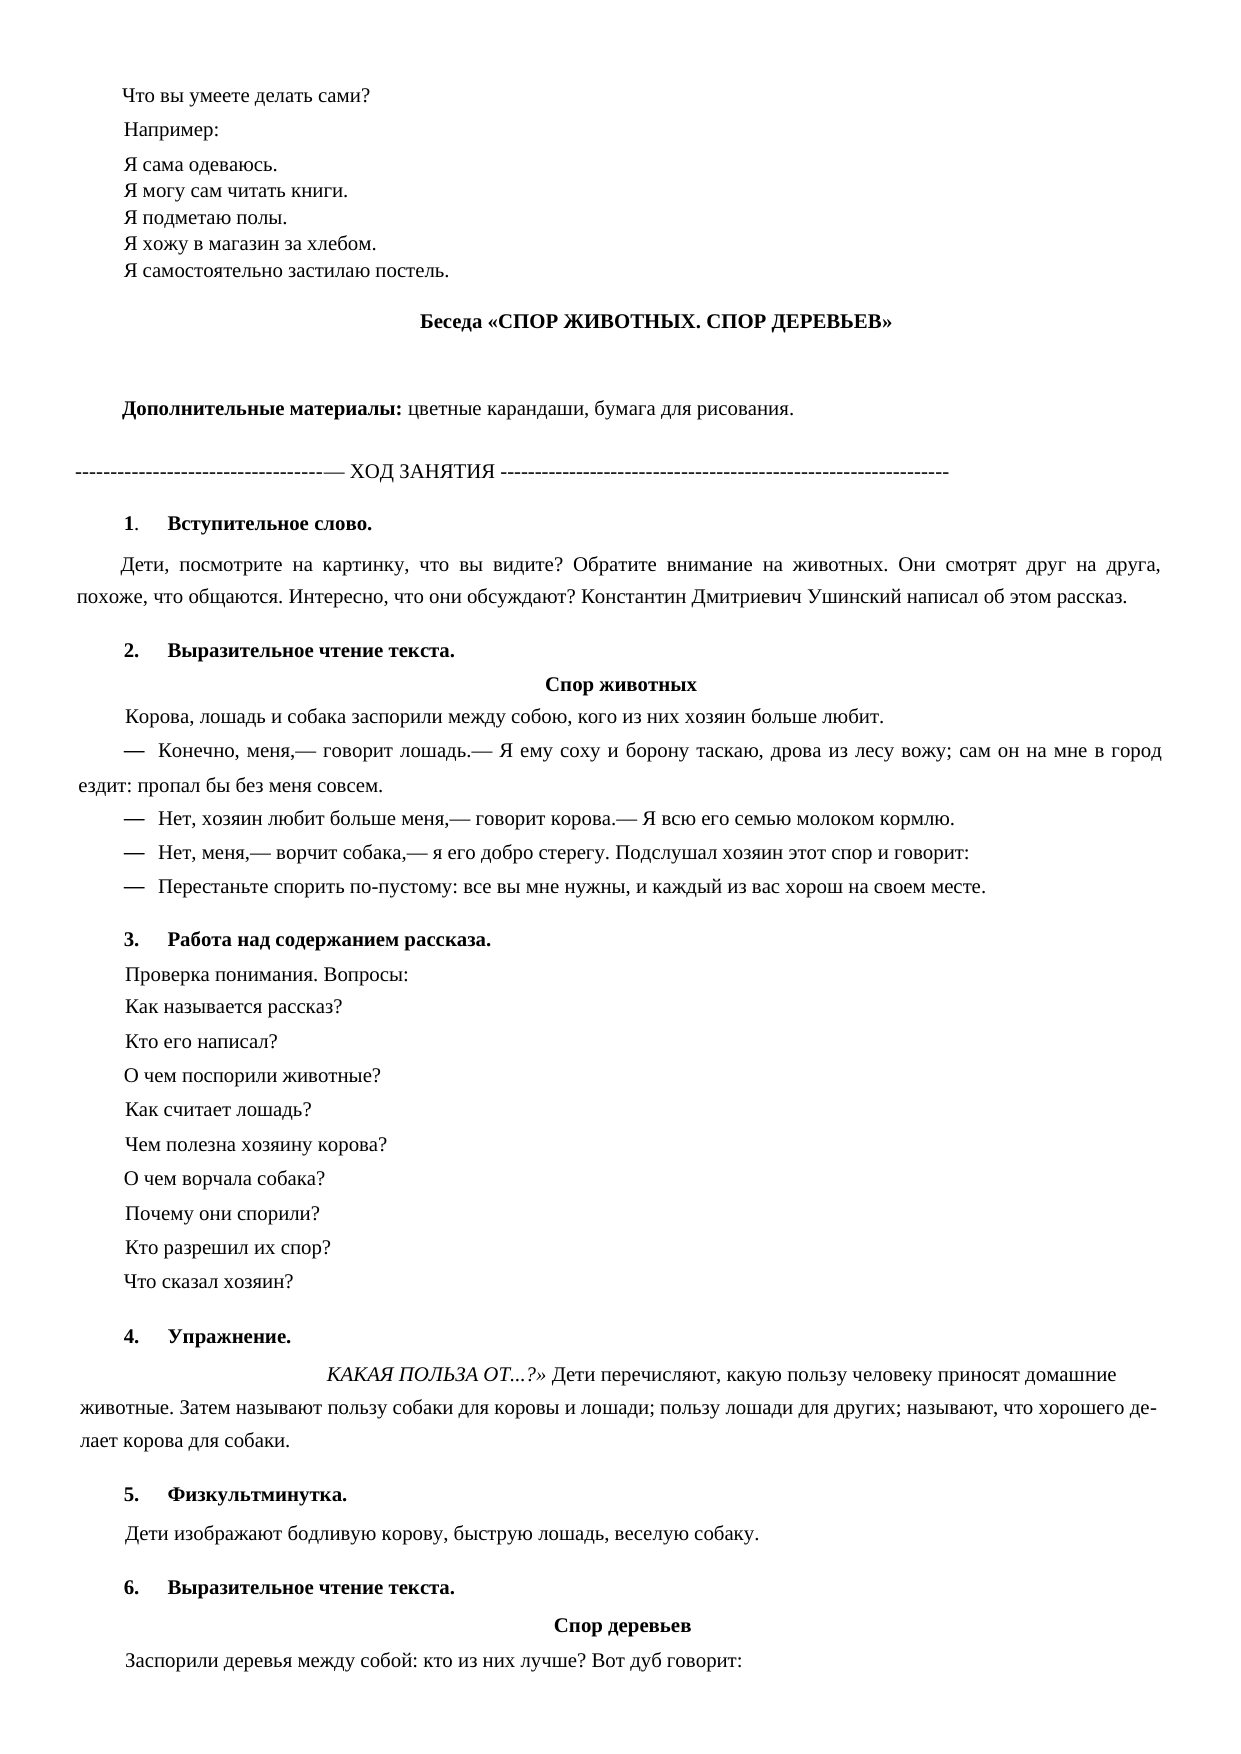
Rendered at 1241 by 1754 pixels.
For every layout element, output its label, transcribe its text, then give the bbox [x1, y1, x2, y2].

text 2. Выразительное чтение текста. [123, 638, 1165, 662]
text 1. Вступительное слово. [123, 511, 1165, 535]
text Дети изображают бодливую корову, быструю лошадь, веселую собаку. [80, 1512, 1164, 1547]
text Дополнительные материалы: цветные карандаши, бумага для рисования. [78, 390, 1161, 422]
text Спор деревьев [80, 1605, 1165, 1640]
text Что вы умеете делать сами? [122, 75, 1165, 109]
text 6. Выразительное чтение текста. [123, 1575, 1165, 1599]
text 5. Физкультминутка. [123, 1482, 1165, 1506]
text Я могу сам читать книги. [123, 178, 1165, 202]
text Кто его написал? [125, 1021, 1165, 1055]
text О чем ворчала собака? [123, 1158, 1165, 1192]
text Заспорили деревья между собой: кто из них лучше? Вот дуб говорит: [80, 1640, 1165, 1674]
text Дети, посмотрите на картинку, что вы видите? Обратите внимание на животных. Они смотрят друг на друга, похоже, что общаются. Интересно, что они обсуждают? Константин Дмитриевич Ушинский написал об этом рассказ. [77, 545, 1162, 610]
list Перестаньте спорить по-пустому: все вы мне нужны, и каждый из вас хорош на своем месте. [78, 866, 1162, 901]
text Я сама одеваюсь. [123, 144, 1165, 178]
text Спор животных [77, 672, 1165, 696]
text Как считает лошадь? [125, 1089, 1165, 1124]
text — ХОД ЗАНЯТИЯ [75, 459, 1165, 483]
text Беседа «СПОР ЖИВОТНЫХ. СПОР ДЕРЕВЬЕВ» [147, 309, 1165, 333]
text Корова, лошадь и собака заспорили между собою, кого из них хозяин больше любит. [80, 697, 1164, 730]
text КАКАЯ ПОЛЬЗА ОТ...?» Дети перечисляют, какую пользу человеку приносят домашние животные. Затем называют пользу собаки для коровы и лошади; пользу лошади для других; называют, что хорошего делает корова для собаки. [80, 1356, 1165, 1454]
text Как называется рассказ? [125, 986, 1165, 1021]
text О чем поспорили животные? [123, 1055, 1165, 1089]
text Например: [123, 109, 1165, 144]
text 3. Работа над содержанием рассказа. [123, 927, 1165, 951]
text Я самостоятельно застилаю постель. [123, 258, 1165, 282]
text Я хожу в магазин за хлебом. [123, 231, 1165, 255]
text Проверка понимания. Вопросы: [125, 962, 1165, 986]
list Нет, хозяин любит больше меня,— говорит корова.— Я всю его семью молоком кормлю. [78, 799, 1162, 832]
text Я подметаю полы. [123, 205, 1165, 229]
text Почему они спорили? [125, 1192, 1165, 1227]
text Что сказал хозяин? [123, 1261, 1165, 1296]
list Конечно, меня,— говорит лошадь.— Я ему соху и борону таскаю, дрова из лесу вожу; сам он на мне в город ездит: пропал бы без меня совсем. [78, 730, 1164, 799]
list Нет, меня,— ворчит собака,— я его добро стерегу. Подслушал хозяин этот спор и говорит: [78, 832, 1162, 866]
text 4. Упражнение. [123, 1324, 1165, 1348]
text Кто разрешил их спор? [125, 1227, 1165, 1261]
text Чем полезна хозяину корова? [125, 1124, 1165, 1158]
